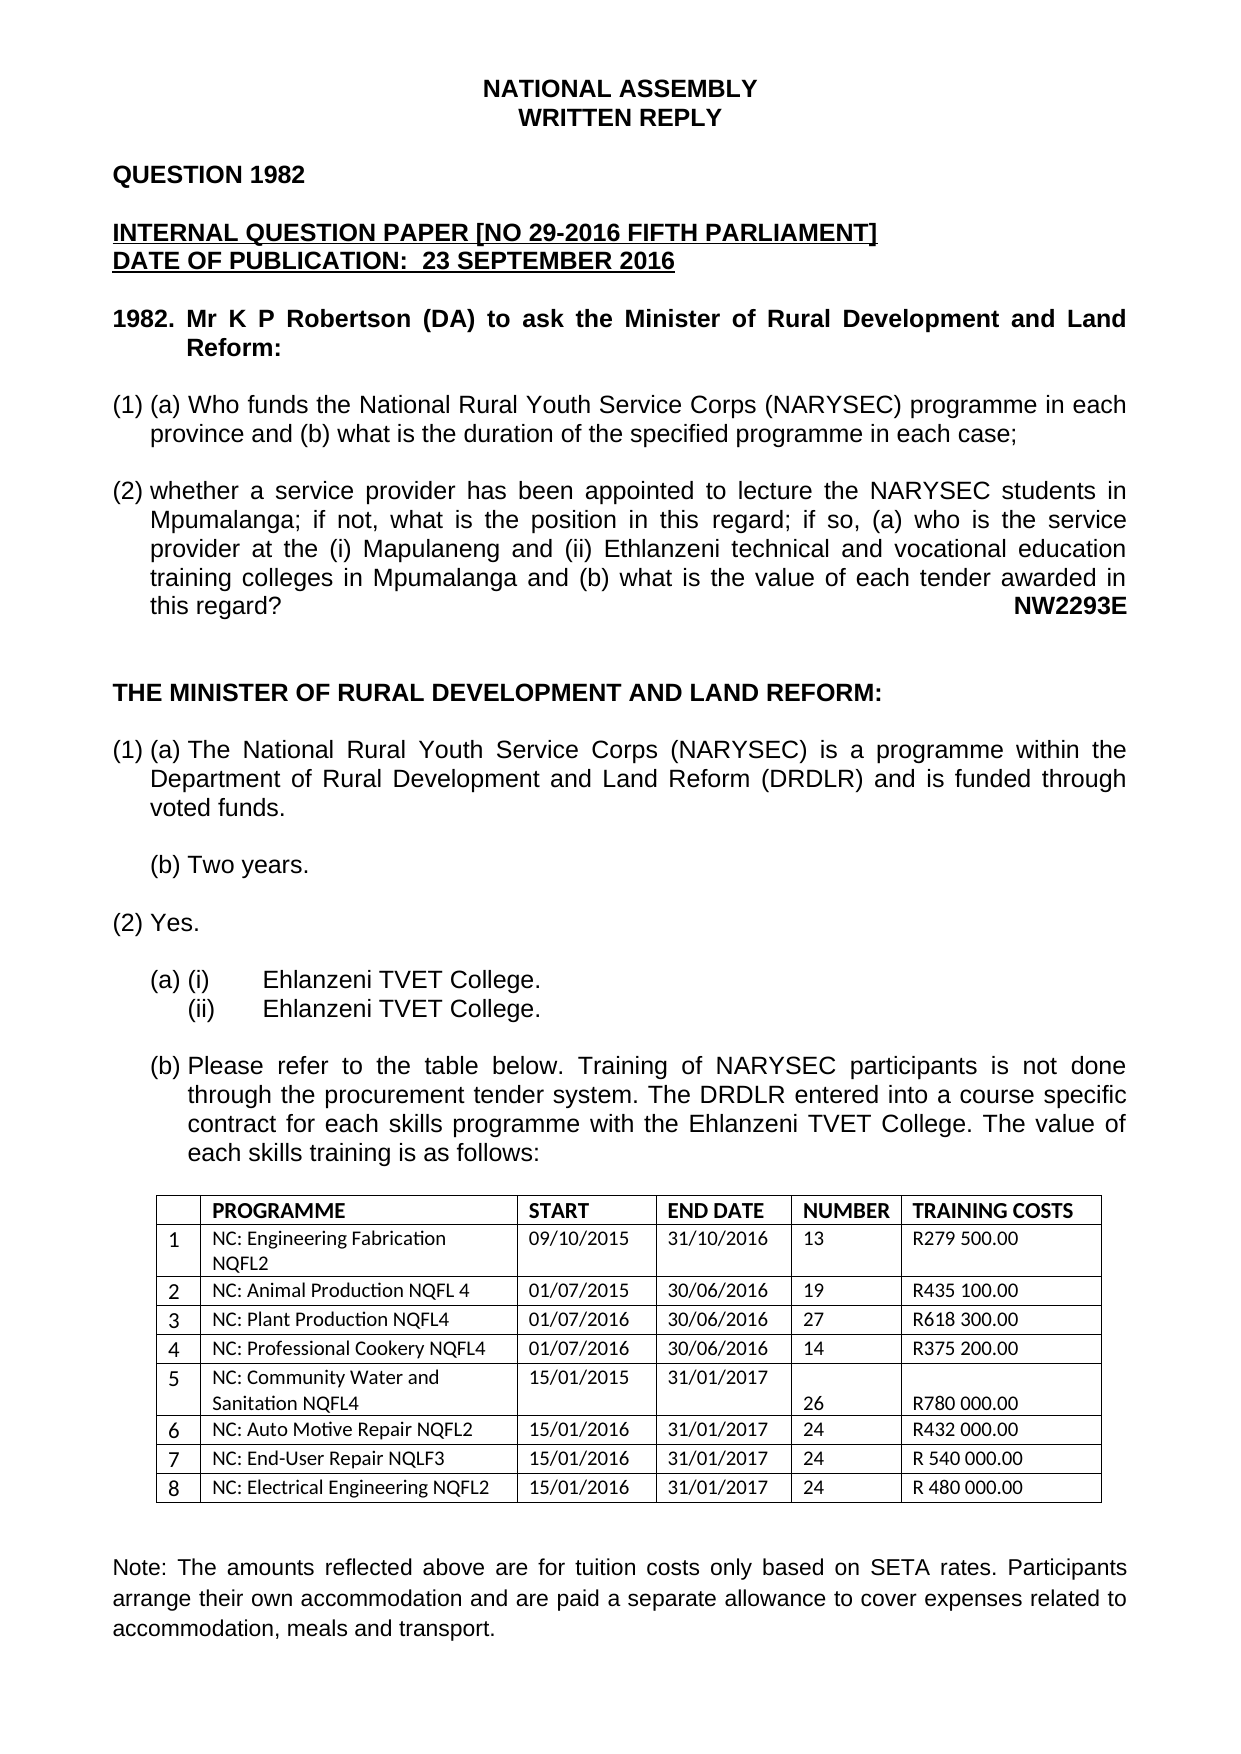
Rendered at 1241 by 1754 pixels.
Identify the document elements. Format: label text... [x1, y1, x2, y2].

table_cell 01/07/2016 [518, 1306, 656, 1334]
list Yes. [112, 908, 1128, 936]
table_cell NC: Engineering Fabrication NQFL2 [201, 1225, 517, 1276]
table_cell 7 [157, 1445, 200, 1473]
table_cell 09/10/2015 [518, 1225, 656, 1276]
table_cell NC: Electrical Engineering NQFL2 [201, 1474, 517, 1502]
table_cell 13 [792, 1225, 901, 1276]
table_cell 30/06/2016 [657, 1335, 791, 1363]
table_cell 5 [157, 1364, 200, 1415]
table_cell 30/06/2016 [657, 1277, 791, 1305]
table_cell NC: Community Water and Sanitation NQFL4 [201, 1364, 517, 1415]
table_cell 31/01/2017 [657, 1416, 791, 1444]
table_header NUMBER [792, 1196, 901, 1224]
table_cell 31/10/2016 [657, 1225, 791, 1276]
table_cell R 540 000.00 [902, 1445, 1101, 1473]
table_cell 01/07/2015 [518, 1277, 656, 1305]
table_cell 27 [792, 1306, 901, 1334]
table_header START [518, 1196, 656, 1224]
list (b) Two years. [150, 850, 1128, 879]
table_header END DATE [657, 1196, 791, 1224]
list (i) Ehlanzeni TVET College. [150, 965, 1128, 994]
table_cell NC: End-User Repair NQLF3 [201, 1445, 517, 1473]
text NATIONAL ASSEMBLY [112, 74, 1128, 103]
table_cell 3 [157, 1306, 200, 1334]
table_cell 01/07/2016 [518, 1335, 656, 1363]
table_cell R780 000.00 [902, 1364, 1101, 1415]
table_cell 31/01/2017 [657, 1445, 791, 1473]
table_cell R435 100.00 [902, 1277, 1101, 1305]
table_cell 8 [157, 1474, 200, 1502]
table_cell 2 [157, 1277, 200, 1305]
table_cell 1 [157, 1225, 200, 1276]
table_cell 31/01/2017 [657, 1364, 791, 1415]
table_cell NC: Plant Production NQFL4 [201, 1306, 517, 1334]
table_cell 15/01/2016 [518, 1416, 656, 1444]
table_cell 24 [792, 1445, 901, 1473]
table_cell 15/01/2016 [518, 1474, 656, 1502]
table_cell 15/01/2016 [518, 1445, 656, 1473]
table_cell 19 [792, 1277, 901, 1305]
table_cell R432 000.00 [902, 1416, 1101, 1444]
table_header TRAINING COSTS [902, 1196, 1101, 1224]
list Please refer to the table below. Training of NARYSEC participants is not done through the procurement tender system. The DRDLR entered into a course specific contract for each skills programme with the Ehlanzeni TVET College. The value of each skills training is as follows: [150, 1051, 1128, 1166]
table_header PROGRAMME [201, 1196, 517, 1224]
text WRITTEN REPLY [112, 103, 1128, 131]
table_cell 14 [792, 1335, 901, 1363]
text Note: The amounts reflected above are for tuition costs only based on SETA rates. Participants arrange their own accommodation and are paid a separate allowance to cover expenses related to accommodation, meals and transport. [112, 1554, 1128, 1641]
table_cell 30/06/2016 [657, 1306, 791, 1334]
table_cell 4 [157, 1335, 200, 1363]
table_cell 24 [792, 1416, 901, 1444]
table_header [157, 1196, 200, 1224]
table_cell R375 200.00 [902, 1335, 1101, 1363]
table_cell 24 [792, 1474, 901, 1502]
table_cell R 480 000.00 [902, 1474, 1101, 1502]
table_cell 15/01/2015 [518, 1364, 656, 1415]
table_cell 6 [157, 1416, 200, 1444]
table_cell R618 300.00 [902, 1306, 1101, 1334]
text 1982. Mr K P Robertson (DA) to ask the Minister of Rural Development and Land Reform: [112, 304, 1128, 361]
table_cell NC: Professional Cookery NQFL4 [201, 1335, 517, 1363]
table_cell NC: Auto Motive Repair NQFL2 [201, 1416, 517, 1444]
list whether a service provider has been appointed to lecture the NARYSEC students in Mpumalanga; if not, what is the position in this regard; if so, (a) who is the service provider at the (i) Mapulaneng and (ii) Ethlanzeni technical and vocational education training colleges in Mpumalanga and (b) what is the value of each tender awarded in this regard? NW2293E [112, 476, 1128, 620]
list (ii) Ehlanzeni TVET College. [187, 994, 1128, 1023]
text QUESTION 1982 [112, 160, 1128, 189]
list (a) Who funds the National Rural Youth Service Corps (NARYSEC) programme in each province and (b) what is the duration of the specified programme in each case; [112, 390, 1128, 448]
table_cell NC: Animal Production NQFL 4 [201, 1277, 517, 1305]
table_cell 31/01/2017 [657, 1474, 791, 1502]
list (a) The National Rural Youth Service Corps (NARYSEC) is a programme within the Department of Rural Development and Land Reform (DRDLR) and is funded through voted funds. [112, 735, 1128, 821]
text INTERNAL QUESTION PAPER [NO 29-2016 FIFTH PARLIAMENT] DATE OF PUBLICATION: 23 SEPTEMBER 2016 [112, 218, 1128, 275]
table_cell 26 [792, 1364, 901, 1415]
text THE MINISTER OF RURAL DEVELOPMENT AND LAND REFORM: [112, 678, 1128, 706]
table_cell R279 500.00 [902, 1225, 1101, 1276]
